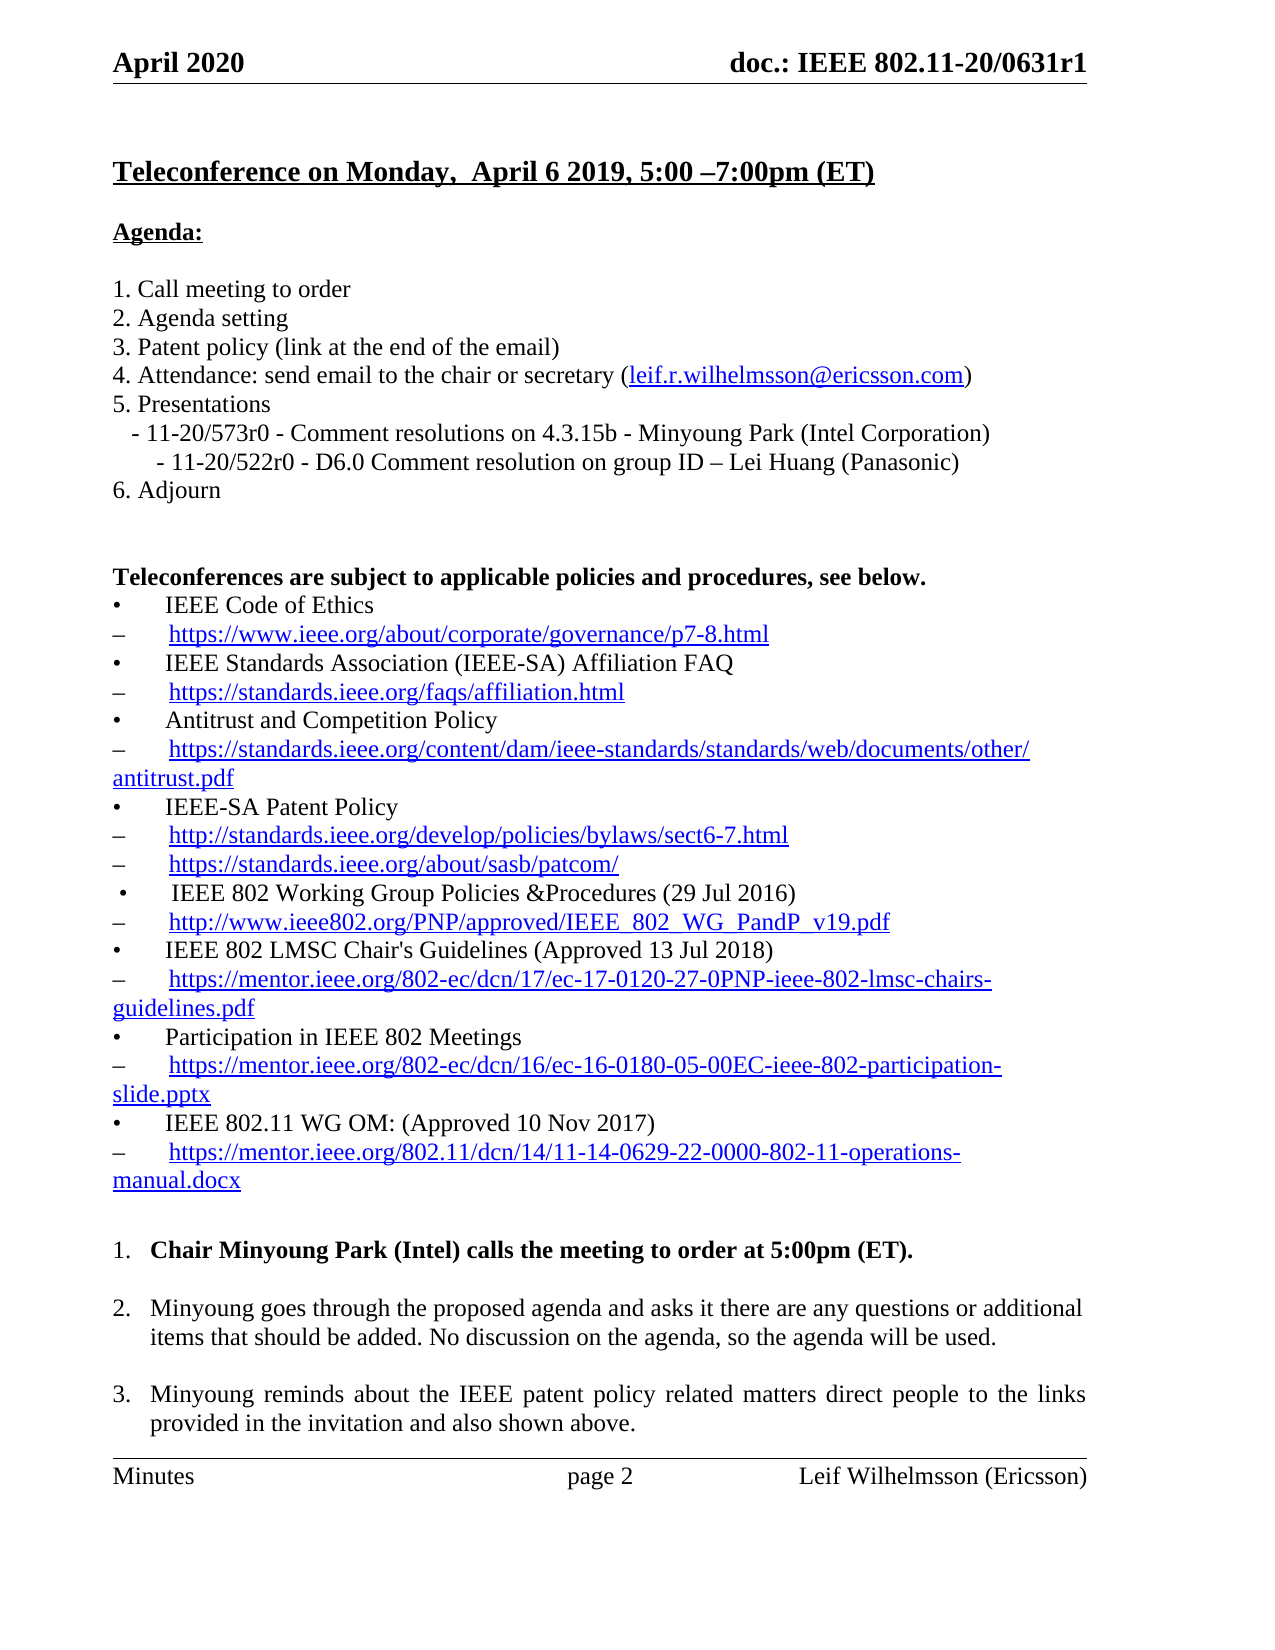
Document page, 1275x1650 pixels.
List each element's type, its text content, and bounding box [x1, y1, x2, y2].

list Minyoung goes through the proposed agenda and asks it there are any questions or additional items that should be added. No discussion on the agenda, so the agenda will be used. [112, 1293, 1087, 1350]
text Agenda: [112, 217, 1087, 245]
text - 11-20/522r0 - D6.0 Comment resolution on group ID – Lei Huang (Panasonic) [112, 447, 1087, 475]
text 6. Adjourn [112, 475, 1087, 504]
text Teleconferences are subject to applicable policies and procedures, see below. • IEEE Code of Ethics – https://www.ieee.org/about/corporate/governance/p7-8.html • IEEE Standards Association (IEEE-SA) Affiliation FAQ – https://standards.ieee.org/faqs/affiliation.html • Antitrust and Competition Policy – https://standards.ieee.org/content/dam/ieee-standards/standards/web/documents/other/antitrust.pdf • IEEE-SA Patent Policy – http://standards.ieee.org/develop/policies/bylaws/sect6-7.html – https://standards.ieee.org/about/sasb/patcom/ • IEEE 802 Working Group Policies &Procedures (29 Jul 2016) – http://www.ieee802.org/PNP/approved/IEEE_802_WG_PandP_v19.pdf • IEEE 802 LMSC Chair's Guidelines (Approved 13 Jul 2018) – https://mentor.ieee.org/802-ec/dcn/17/ec-17-0120-27-0PNP-ieee-802-lmsc-chairs-guidelines.pdf • Participation in IEEE 802 Meetings – https://mentor.ieee.org/802-ec/dcn/16/ec-16-0180-05-00EC-ieee-802-participation-slide.pptx • IEEE 802.11 WG OM: (Approved 10 Nov 2017) – https://mentor.ieee.org/802.11/dcn/14/11-14-0629-22-0000-802-11-operations-manual.docx [112, 562, 1087, 1194]
list Minyoung reminds about the IEEE patent policy related matters direct people to the links provided in the invitation and also shown above. [112, 1379, 1087, 1437]
text Teleconference on Monday, April 6 2019, 5:00 –7:00pm (ET) [112, 154, 1087, 188]
list Chair Minyoung Park (Intel) calls the meeting to order at 5:00pm (ET). [112, 1235, 1087, 1264]
text 1. Call meeting to order 2. Agenda setting 3. Patent policy (link at the end of the email) 4. Attendance: send email to the chair or secretary (leif.r.wilhelmsson@ericsson.com) 5. Presentations - 11-20/573r0 - Comment resolutions on 4.3.15b - Minyoung Park (Intel Corporation) [112, 274, 1087, 447]
